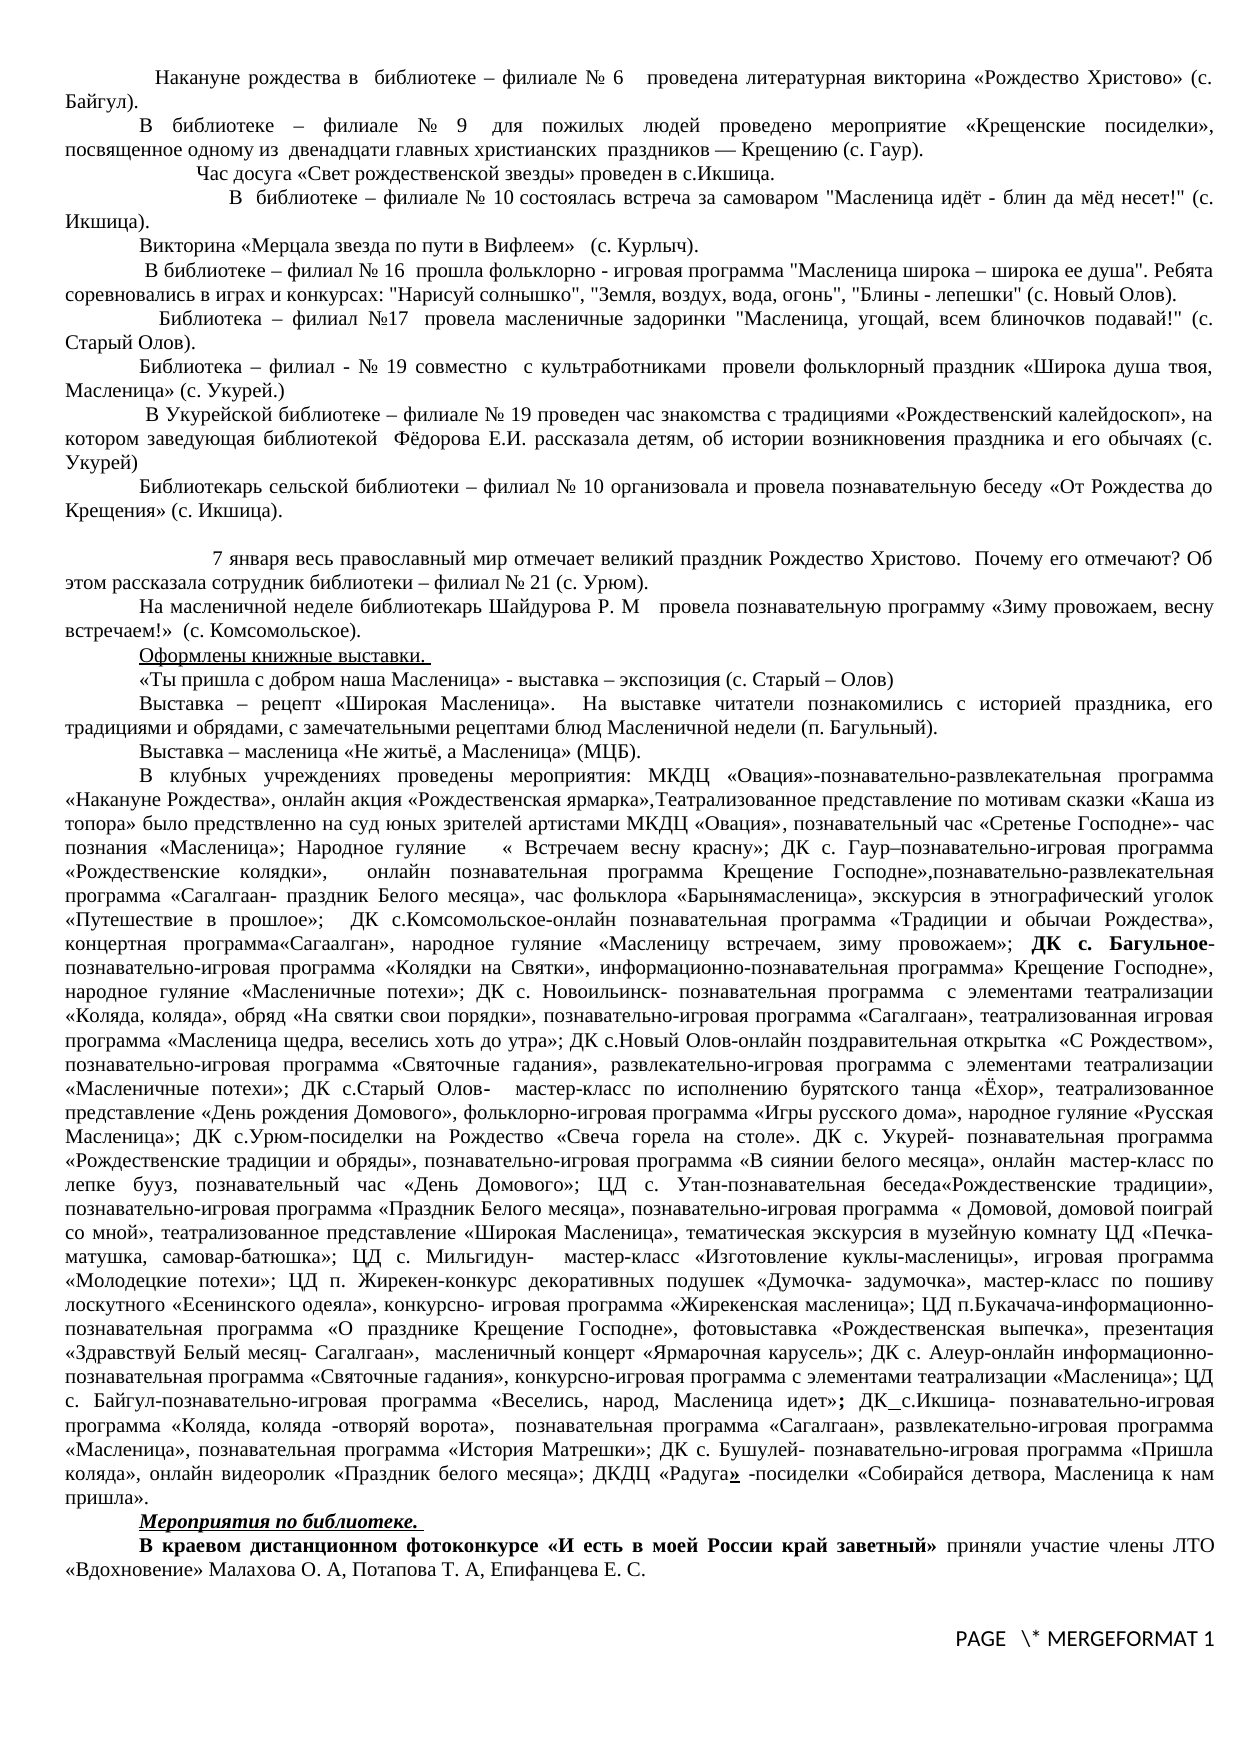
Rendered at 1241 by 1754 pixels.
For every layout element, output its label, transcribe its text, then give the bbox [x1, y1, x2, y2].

text Оформлены книжные выставки. [65, 642, 1215, 667]
text В библиотеке – филиале № 10 состоялась встреча за самоваром "Масленица идёт - блин да мёд несет!" (с. Икшица). [65, 185, 1215, 233]
text «Ты пришла с добром наша Масленица» - выставка – экспозиция (с. Старый – Олов) [65, 667, 1215, 691]
text 7 января весь православный мир отмечает великий праздник Рождество Христово. Почему его отмечают? Об этом рассказала сотрудник библиотеки – филиал № 21 (с. Урюм). [65, 546, 1215, 594]
text В библиотеке – филиале № 9 для пожилых людей проведено мероприятие «Крещенские посиделки», посвященное одному из двенадцати главных христианских праздников — Крещению (с. Гаур). [65, 113, 1215, 161]
text Выставка – масленица «Не житьё, а Масленица» (МЦБ). [65, 739, 1215, 763]
text Выставка – рецепт «Широкая Масленица». На выставке читатели познакомились с историей праздника, его традициями и обрядами, с замечательными рецептами блюд Масленичной недели (п. Багульный). [65, 691, 1215, 739]
text В библиотеке – филиал № 16 прошла фольклорно - игровая программа "Масленица широка – широка ее душа". Ребята соревновались в играх и конкурсах: "Нарисуй солнышко", "Земля, воздух, вода, огонь", "Блины - лепешки" (с. Новый Олов). [65, 257, 1215, 306]
text Библиотека – филиал №17 провела масленичные задоринки "Масленица, угощай, всем блиночков подавай!" (с. Старый Олов). [65, 306, 1215, 354]
text На масленичной неделе библиотекарь Шайдурова Р. М провела познавательную программу «Зиму провожаем, весну встречаем!» (с. Комсомольское). [65, 594, 1215, 642]
text Библиотекарь сельской библиотеки – филиал № 10 организовала и провела познавательную беседу «От Рождества до Крещения» (с. Икшица). [65, 474, 1215, 522]
text Мероприятия по библиотеке. [65, 1509, 1215, 1533]
text Час досуга «Свет рождественской звезды» проведен в с.Икшица. [65, 161, 1215, 185]
text В Укурейской библиотеке – филиале № 19 проведен час знакомства с традициями «Рождественский калейдоскоп», на котором заведующая библиотекой Фёдорова Е.И. рассказала детям, об истории возникновения праздника и его обычаях (с. Укурей) [65, 402, 1215, 474]
text Викторина «Мерцала звезда по пути в Вифлеем» (с. Курлыч). [65, 233, 1215, 257]
text Накануне рождества в библиотеке – филиале № 6 проведена литературная викторина «Рождество Христово» (с. Байгул). [65, 65, 1215, 113]
text В краевом дистанционном фотоконкурсе «И есть в моей России край заветный» приняли участие члены ЛТО «Вдохновение» Малахова О. А, Потапова Т. А, Епифанцева Е. С. [65, 1533, 1215, 1581]
text Библиотека – филиал - № 19 совместно с культработниками провели фольклорный праздник «Широка душа твоя, Масленица» (с. Укурей.) [65, 354, 1215, 402]
text В клубных учреждениях проведены мероприятия: МКДЦ «Овация»-познавательно-развлекательная программа «Накануне Рождества», онлайн акция «Рождественская ярмарка»,Театрализованное представление по мотивам сказки «Каша из топора» было предствленно на суд юных зрителей артистами МКДЦ «Овация», познавательный час «Сретенье Господне»- час познания «Масленица»; Народное гуляние « Встречаем весну красну»; ДК с. Гаур–познавательно-игровая программа «Рождественские колядки», онлайн познавательная программа Крещение Господне»,познавательно-развлекательная программа «Сагалгаан- праздник Белого месяца», час фольклора «Барынямасленица», экскурсия в этнографический уголок «Путешествие в прошлое»; ДК с.Комсомольское-онлайн познавательная программа «Традиции и обычаи Рождества», концертная программа«Сагаалган», народное гуляние «Масленицу встречаем, зиму провожаем»; ДК с. Багульное-познавательно-игровая программа «Колядки на Святки», информационно-познавательная программа» Крещение Господне», народное гуляние «Масленичные потехи»; ДК с. Новоильинск- познавательная программа с элементами театрализации «Коляда, коляда», обряд «На святки свои порядки», познавательно-игровая программа «Сагалгаан», театрализованная игровая программа «Масленица щедра, веселись хоть до утра»; ДК с.Новый Олов-онлайн поздравительная открытка «С Рождеством», познавательно-игровая программа «Святочные гадания», развлекательно-игровая программа с элементами театрализации «Масленичные потехи»; ДК с.Старый Олов- мастер-класс по исполнению бурятского танца «Ёхор», театрализованное представление «День рождения Домового», фольклорно-игровая программа «Игры русского дома», народное гуляние «Русская Масленица»; ДК с.Урюм-посиделки на Рождество «Свеча горела на столе». ДК с. Укурей- познавательная программа «Рождественские традиции и обряды», познавательно-игровая программа «В сиянии белого месяца», онлайн мастер-класс по лепке бууз, познавательный час «День Домового»; ЦД с. Утан-познавательная беседа«Рождественские традиции», познавательно-игровая программа «Праздник Белого месяца», познавательно-игровая программа « Домовой, домовой поиграй со мной», театрализованное представление «Широкая Масленица», тематическая экскурсия в музейную комнату ЦД «Печка-матушка, самовар-батюшка»; ЦД с. Мильгидун- мастер-класс «Изготовление куклы-масленицы», игровая программа «Молодецкие потехи»; ЦД п. Жирекен-конкурс декоративных подушек «Думочка- задумочка», мастер-класс по пошиву лоскутного «Есенинского одеяла», конкурсно- игровая программа «Жирекенская масленица»; ЦД п.Букачача-информационно-познавательная программа «О празднике Крещение Господне», фотовыставка «Рождественская выпечка», презентация «Здравствуй Белый месяц- Сагалгаан», масленичный концерт «Ярмарочная карусель»; ДК с. Алеур-онлайн информационно-познавательная программа «Святочные гадания», конкурсно-игровая программа с элементами театрализации «Масленица»; ЦД с. Байгул-познавательно-игровая программа «Веселись, народ, Масленица идет»; ДК с.Икшица- познавательно-игровая программа «Коляда, коляда -отворяй ворота», познавательная программа «Сагалгаан», развлекательно-игровая программа «Масленица», познавательная программа «История Матрешки»; ДК с. Бушулей- познавательно-игровая программа «Пришла коляда», онлайн видеоролик «Праздник белого месяца»; ДКДЦ «Радуга» -посиделки «Собирайся детвора, Масленица к нам пришла». [65, 763, 1215, 1509]
